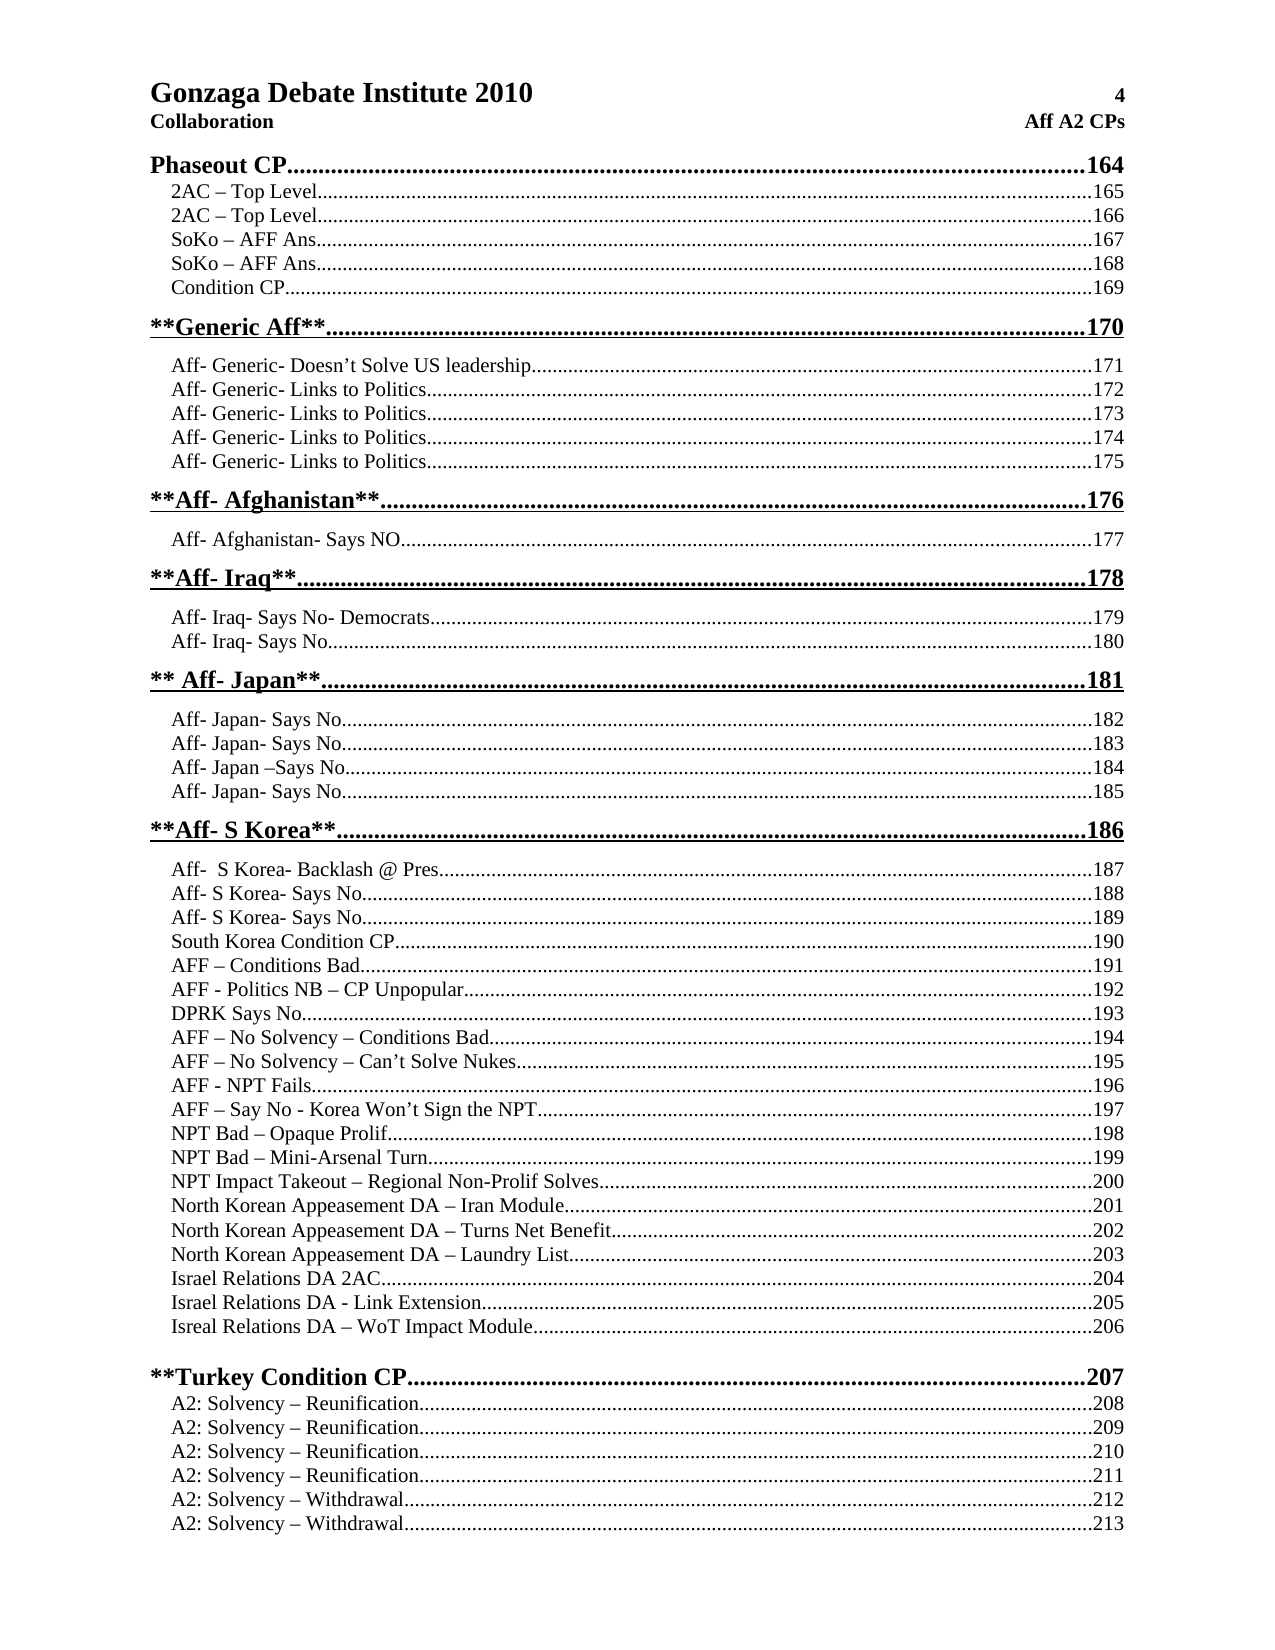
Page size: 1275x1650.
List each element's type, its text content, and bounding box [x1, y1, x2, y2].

text SoKo – AFF Ans 168 [171, 251, 1125, 275]
text 2AC – Top Level 165 [171, 179, 1125, 203]
text AFF – Conditions Bad 191 [171, 953, 1125, 977]
text Aff- Generic- Links to Politics 175 [171, 449, 1125, 473]
text AFF - Politics NB – CP Unpopular 192 [171, 977, 1125, 1001]
text Aff- Generic- Links to Politics 174 [171, 425, 1125, 449]
text NPT Impact Takeout – Regional Non-Prolif Solves 200 [171, 1169, 1125, 1193]
text ** Aff- Japan** 181 [150, 665, 1125, 694]
text Isreal Relations DA – WoT Impact Module 206 [171, 1314, 1125, 1338]
text 2AC – Top Level 166 [171, 203, 1125, 227]
text Condition CP 169 [171, 275, 1125, 299]
text A2: Solvency – Withdrawal 213 [171, 1511, 1125, 1535]
text A2: Solvency – Reunification 211 [171, 1463, 1125, 1487]
text Aff- Generic- Links to Politics 173 [171, 401, 1125, 425]
text Aff- Generic- Doesn’t Solve US leadership 171 [171, 353, 1125, 377]
text NPT Bad – Opaque Prolif 198 [171, 1121, 1125, 1145]
text Aff- Afghanistan- Says NO 177 [171, 527, 1125, 551]
text **Aff- Iraq** 178 [150, 563, 1125, 592]
text AFF - NPT Fails 196 [171, 1073, 1125, 1097]
text Aff- Iraq- Says No- Democrats 179 [171, 605, 1125, 629]
text **Turkey Condition CP 207 [150, 1362, 1125, 1391]
text South Korea Condition CP 190 [171, 929, 1125, 953]
text AFF – Say No - Korea Won’t Sign the NPT 197 [171, 1097, 1125, 1121]
text **Aff- Afghanistan** 176 [150, 486, 1125, 514]
text Aff- Japan –Says No 184 [171, 755, 1125, 779]
text North Korean Appeasement DA – Iran Module 201 [171, 1193, 1125, 1217]
text Aff- Generic- Links to Politics 172 [171, 377, 1125, 401]
text Aff- Japan- Says No 185 [171, 779, 1125, 803]
text A2: Solvency – Reunification 210 [171, 1439, 1125, 1463]
text A2: Solvency – Reunification 209 [171, 1415, 1125, 1439]
text **Aff- S Korea** 186 [150, 815, 1125, 844]
text Aff- S Korea- Backlash @ Pres 187 [171, 857, 1125, 881]
text AFF – No Solvency – Can’t Solve Nukes 195 [171, 1049, 1125, 1073]
text NPT Bad – Mini-Arsenal Turn 199 [171, 1145, 1125, 1169]
text Israel Relations DA 2AC 204 [171, 1266, 1125, 1290]
text **Generic Aff** 170 [150, 312, 1125, 340]
text North Korean Appeasement DA – Turns Net Benefit 202 [171, 1217, 1125, 1242]
text Aff- S Korea- Says No 188 [171, 881, 1125, 905]
text SoKo – AFF Ans 167 [171, 227, 1125, 251]
text A2: Solvency – Withdrawal 212 [171, 1487, 1125, 1511]
text Aff- Japan- Says No 183 [171, 731, 1125, 755]
text Phaseout CP 164 [150, 150, 1125, 179]
text DPRK Says No 193 [171, 1001, 1125, 1025]
text Aff- Japan- Says No 182 [171, 707, 1125, 731]
text North Korean Appeasement DA – Laundry List 203 [171, 1242, 1125, 1266]
text Aff- S Korea- Says No 189 [171, 905, 1125, 929]
text Israel Relations DA - Link Extension 205 [171, 1290, 1125, 1314]
text Aff- Iraq- Says No 180 [171, 629, 1125, 653]
text A2: Solvency – Reunification 208 [171, 1391, 1125, 1415]
text AFF – No Solvency – Conditions Bad 194 [171, 1025, 1125, 1049]
